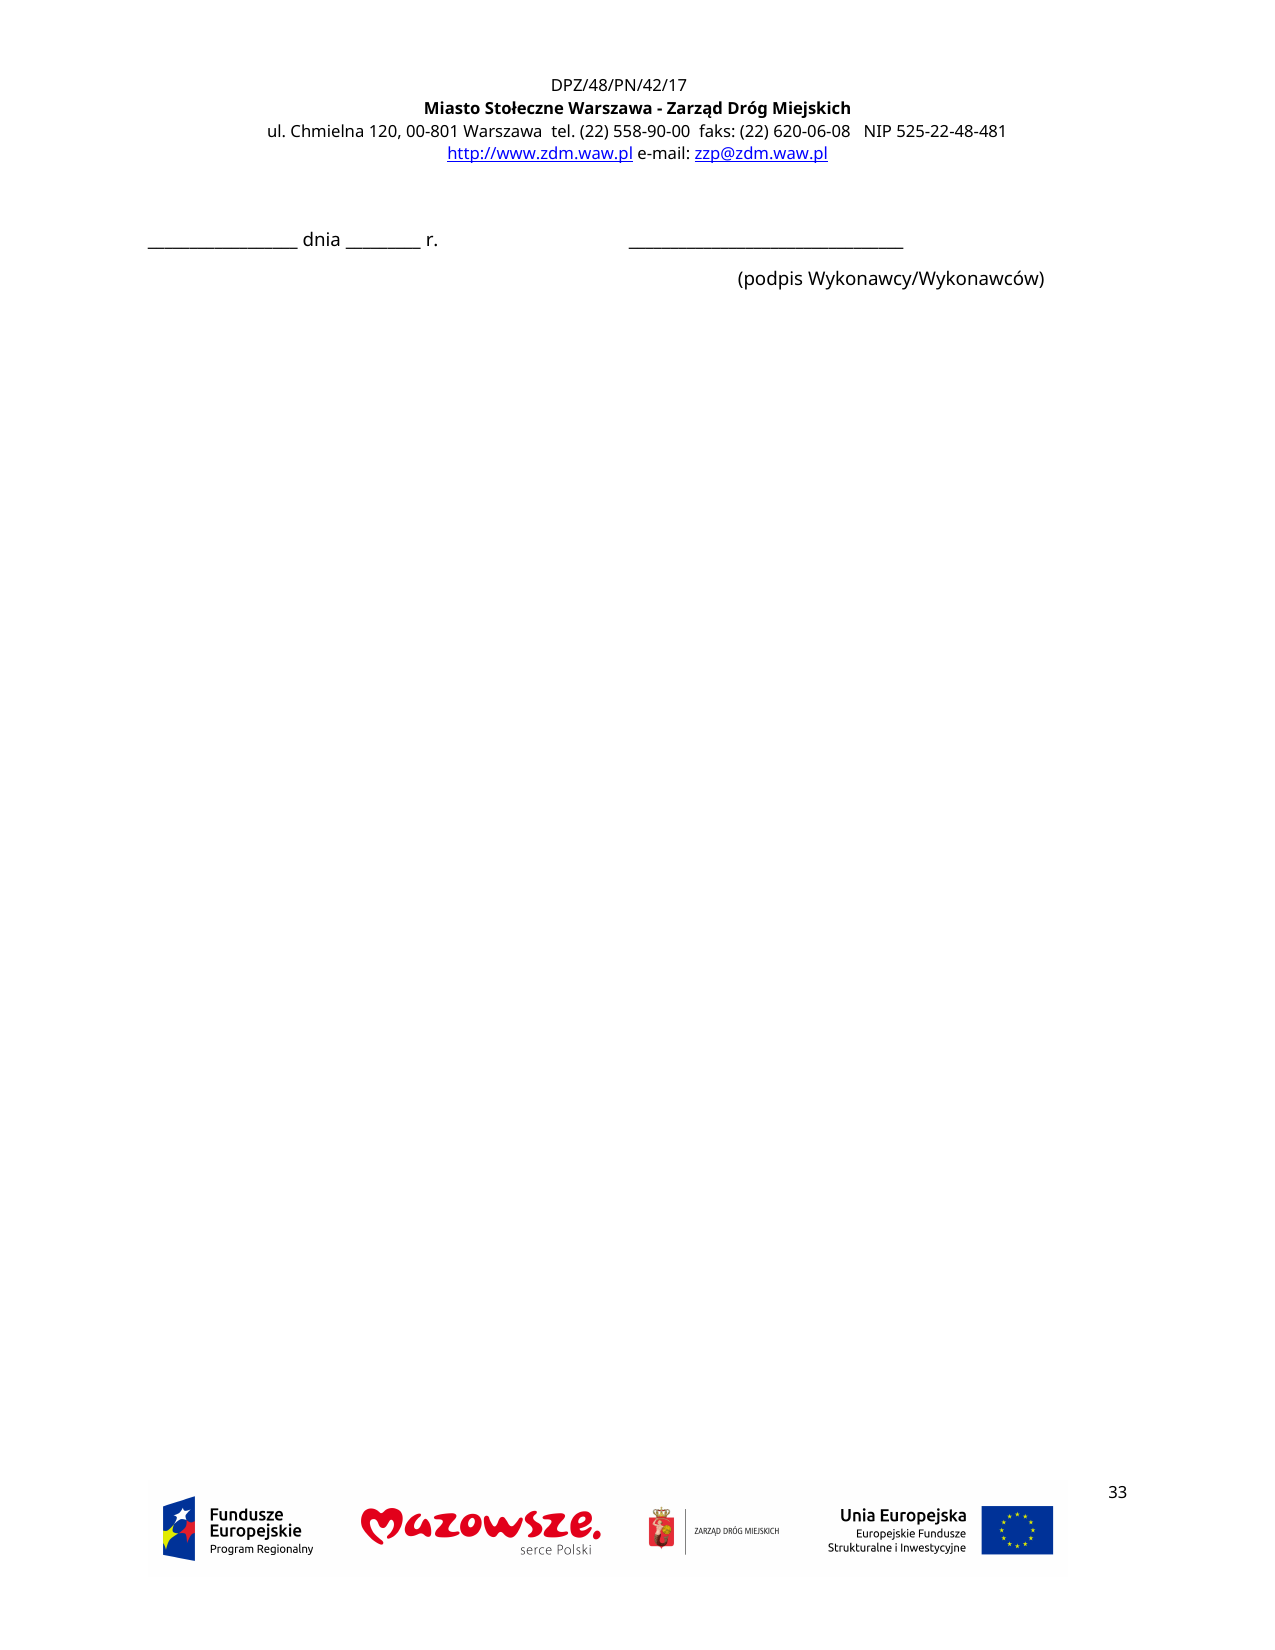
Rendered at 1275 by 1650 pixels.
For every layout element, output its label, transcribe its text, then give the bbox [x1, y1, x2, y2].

picture [147, 1480, 1068, 1577]
text __________________ dnia _________ r. _________________________________ [148, 227, 1127, 252]
text (podpis Wykonawcy/Wykonawców) [236, 265, 1127, 290]
